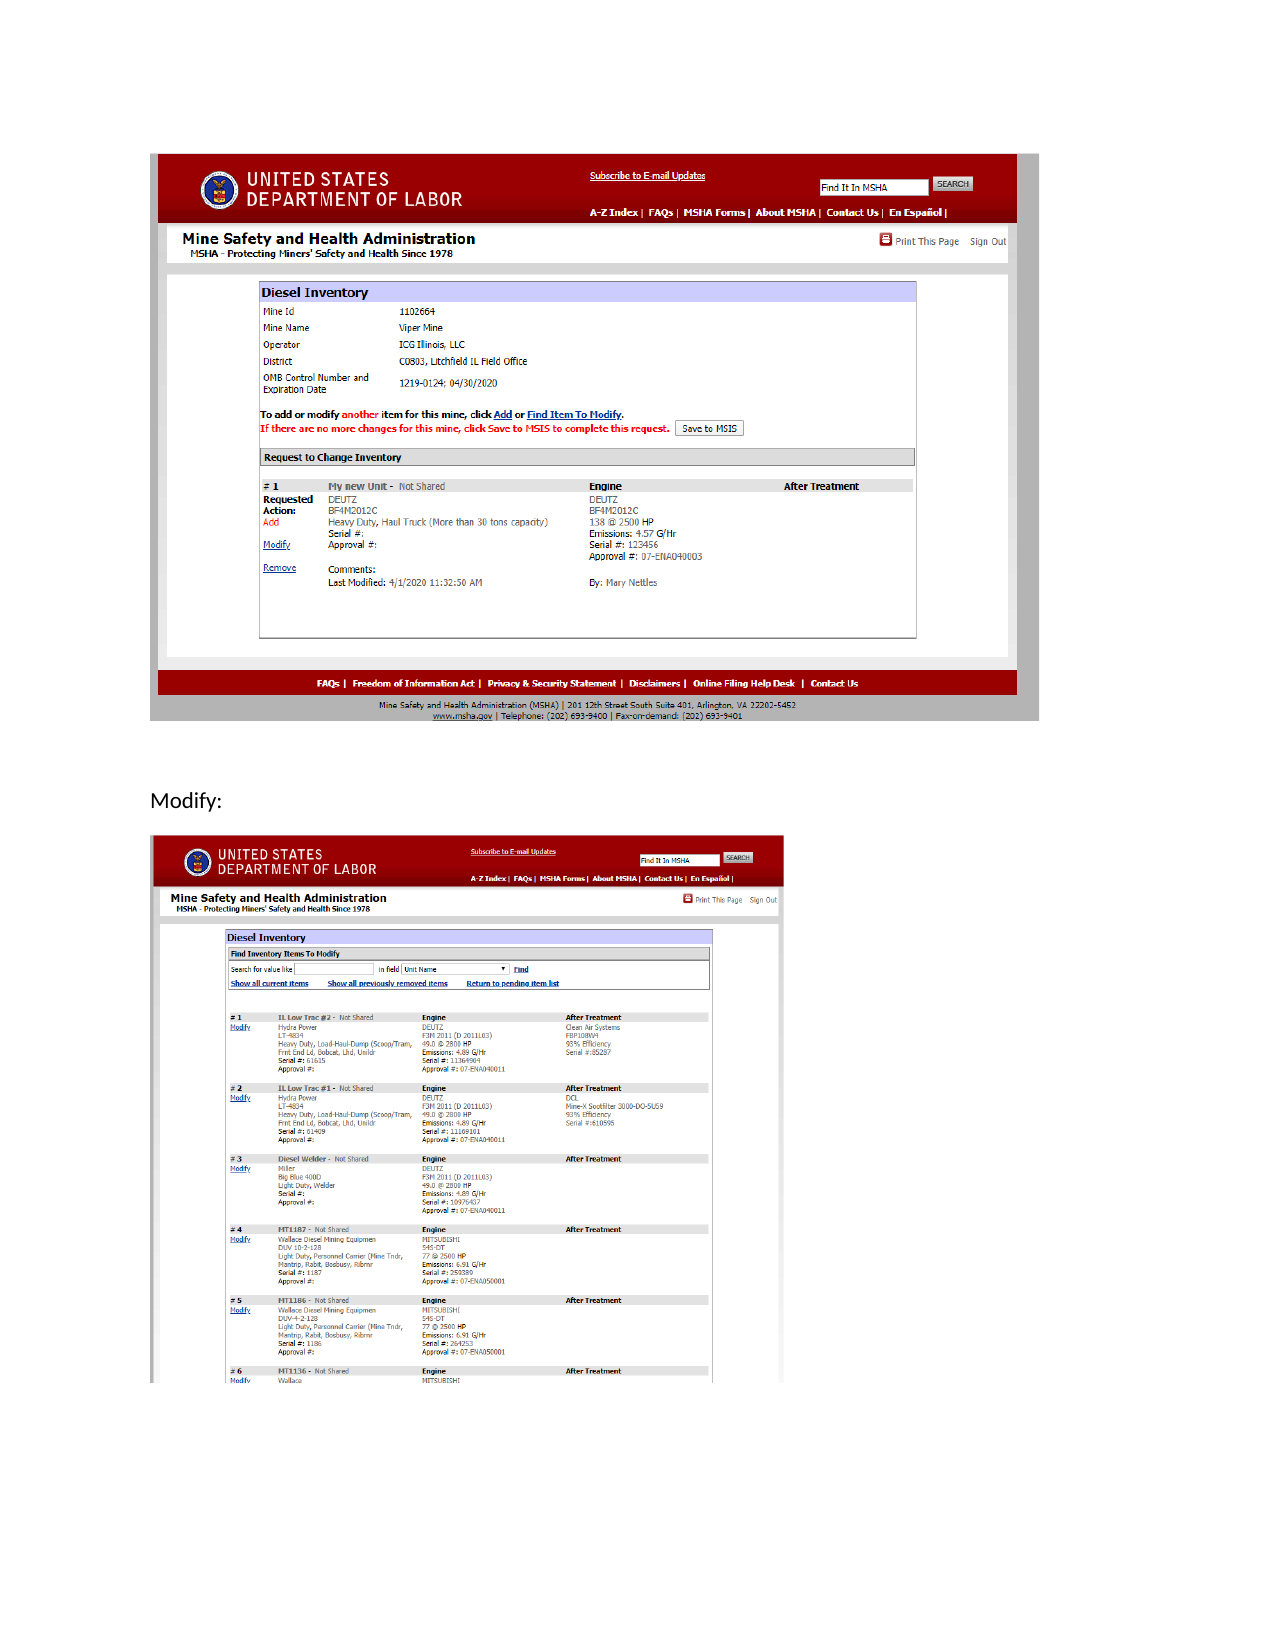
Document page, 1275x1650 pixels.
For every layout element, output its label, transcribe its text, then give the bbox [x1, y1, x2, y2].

picture [150, 832, 784, 1383]
picture [150, 150, 1040, 721]
text Modify: [150, 786, 1125, 814]
